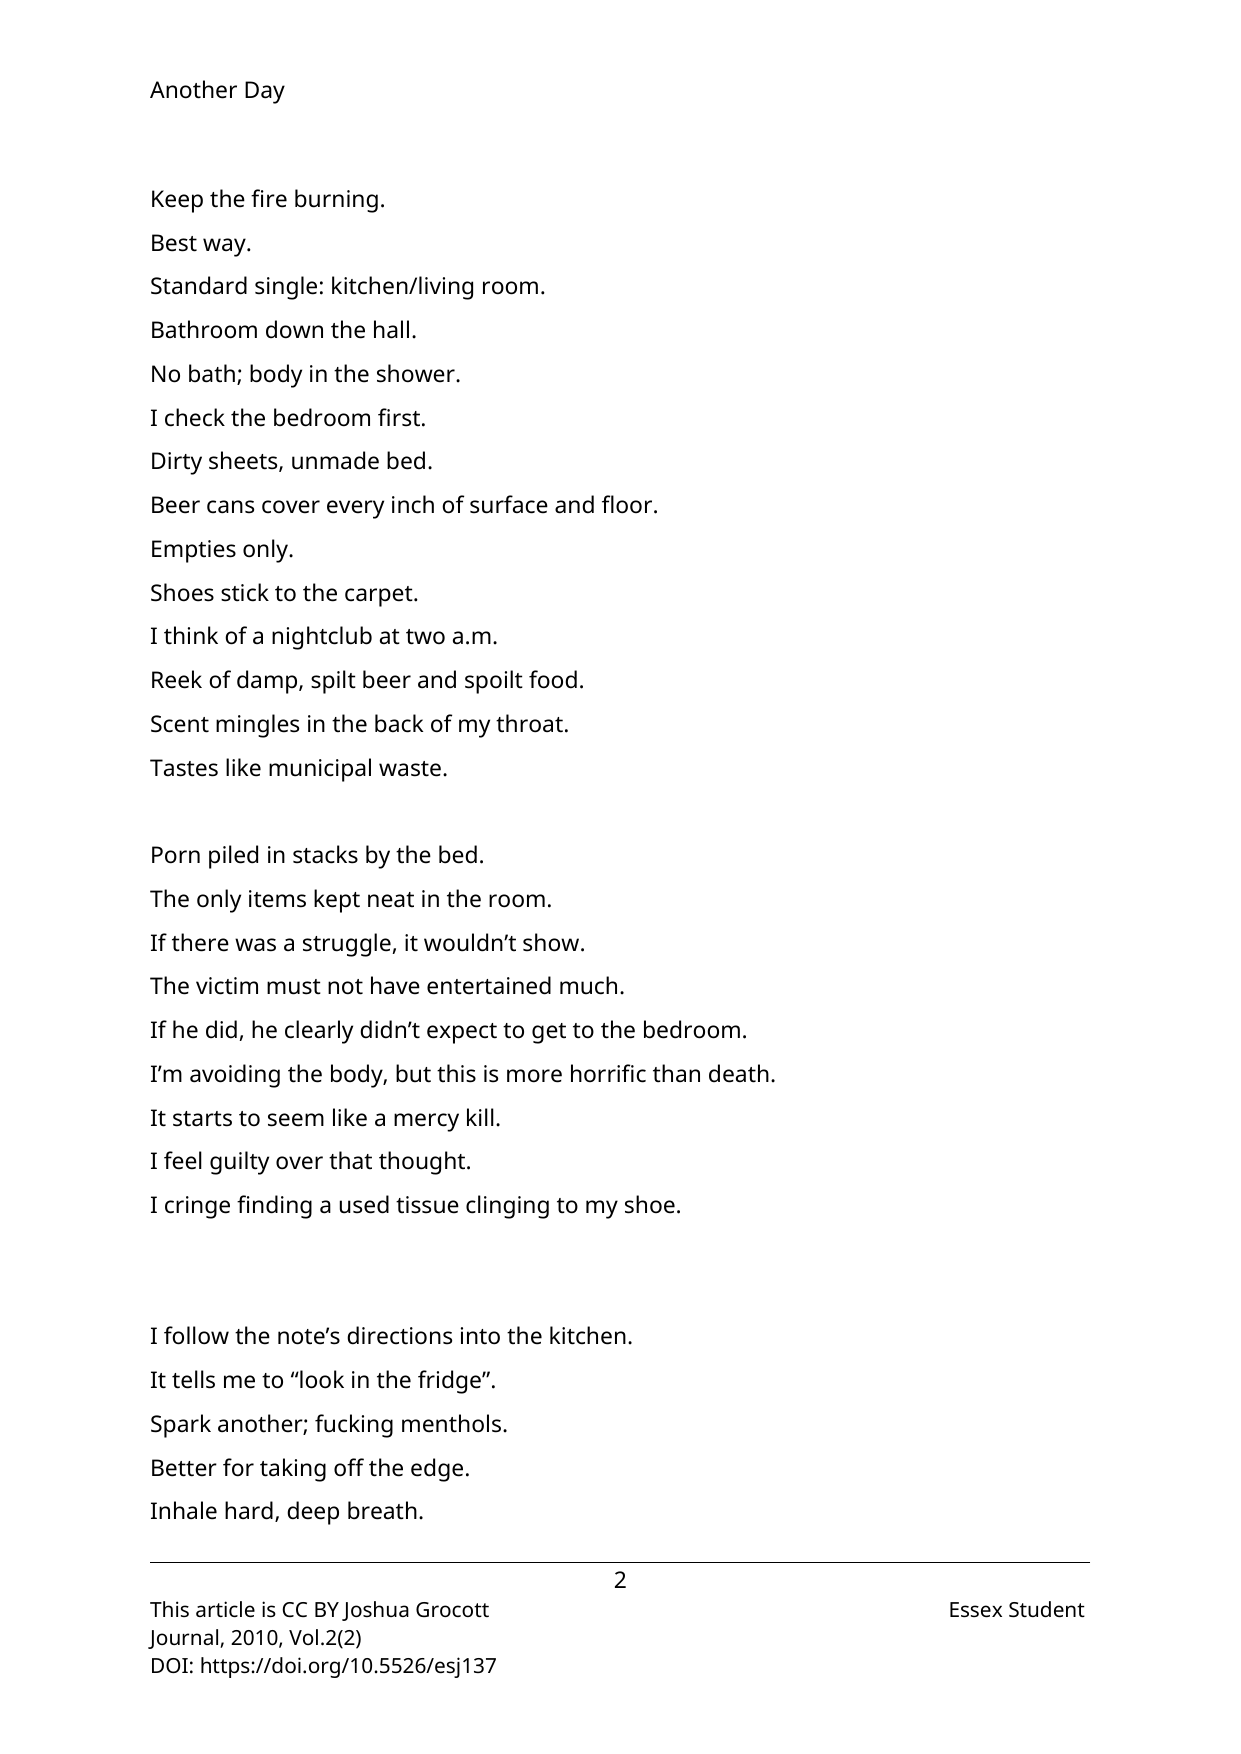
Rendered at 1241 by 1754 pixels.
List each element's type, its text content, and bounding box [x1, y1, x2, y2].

text I feel guilty over that thought. [150, 1145, 1031, 1177]
text Shoes stick to the carpet. [150, 577, 1031, 608]
text Bathroom down the hall. [150, 314, 1031, 345]
text Better for taking off the edge. [150, 1452, 1031, 1483]
text I’m avoiding the body, but this is more horrific than death. [150, 1058, 1031, 1089]
text I cringe finding a used tissue clinging to my shoe. [150, 1189, 1031, 1220]
text I think of a nightclub at two a.m. [150, 620, 1031, 652]
text Standard single: kitchen/living room. [150, 270, 1031, 302]
text Empties only. [150, 533, 1031, 564]
text Spark another; fucking menthols. [150, 1408, 1031, 1439]
text If he did, he clearly didn’t expect to get to the bedroom. [150, 1014, 1031, 1045]
text It tells me to “look in the fridge”. [150, 1364, 1031, 1395]
text Porn piled in stacks by the bed. [150, 839, 1031, 870]
text I follow the note’s directions into the kitchen. [150, 1320, 1031, 1352]
text Beer cans cover every inch of surface and floor. [150, 489, 1031, 520]
text Scent mingles in the back of my throat. [150, 708, 1031, 739]
text Inhale hard, deep breath. [150, 1495, 1031, 1527]
text The victim must not have entertained much. [150, 970, 1031, 1002]
text Dirty sheets, unmade bed. [150, 445, 1031, 477]
text If there was a struggle, it wouldn’t show. [150, 927, 1031, 958]
text The only items kept neat in the room. [150, 883, 1031, 914]
text No bath; body in the shower. [150, 358, 1031, 389]
text Best way. [150, 227, 1031, 258]
text Reek of damp, spilt beer and spoilt food. [150, 664, 1031, 695]
text Keep the fire burning. [150, 183, 1031, 214]
text I check the bedroom first. [150, 402, 1031, 433]
text Tastes like municipal waste. [150, 752, 1031, 783]
text It starts to seem like a mercy kill. [150, 1102, 1031, 1133]
